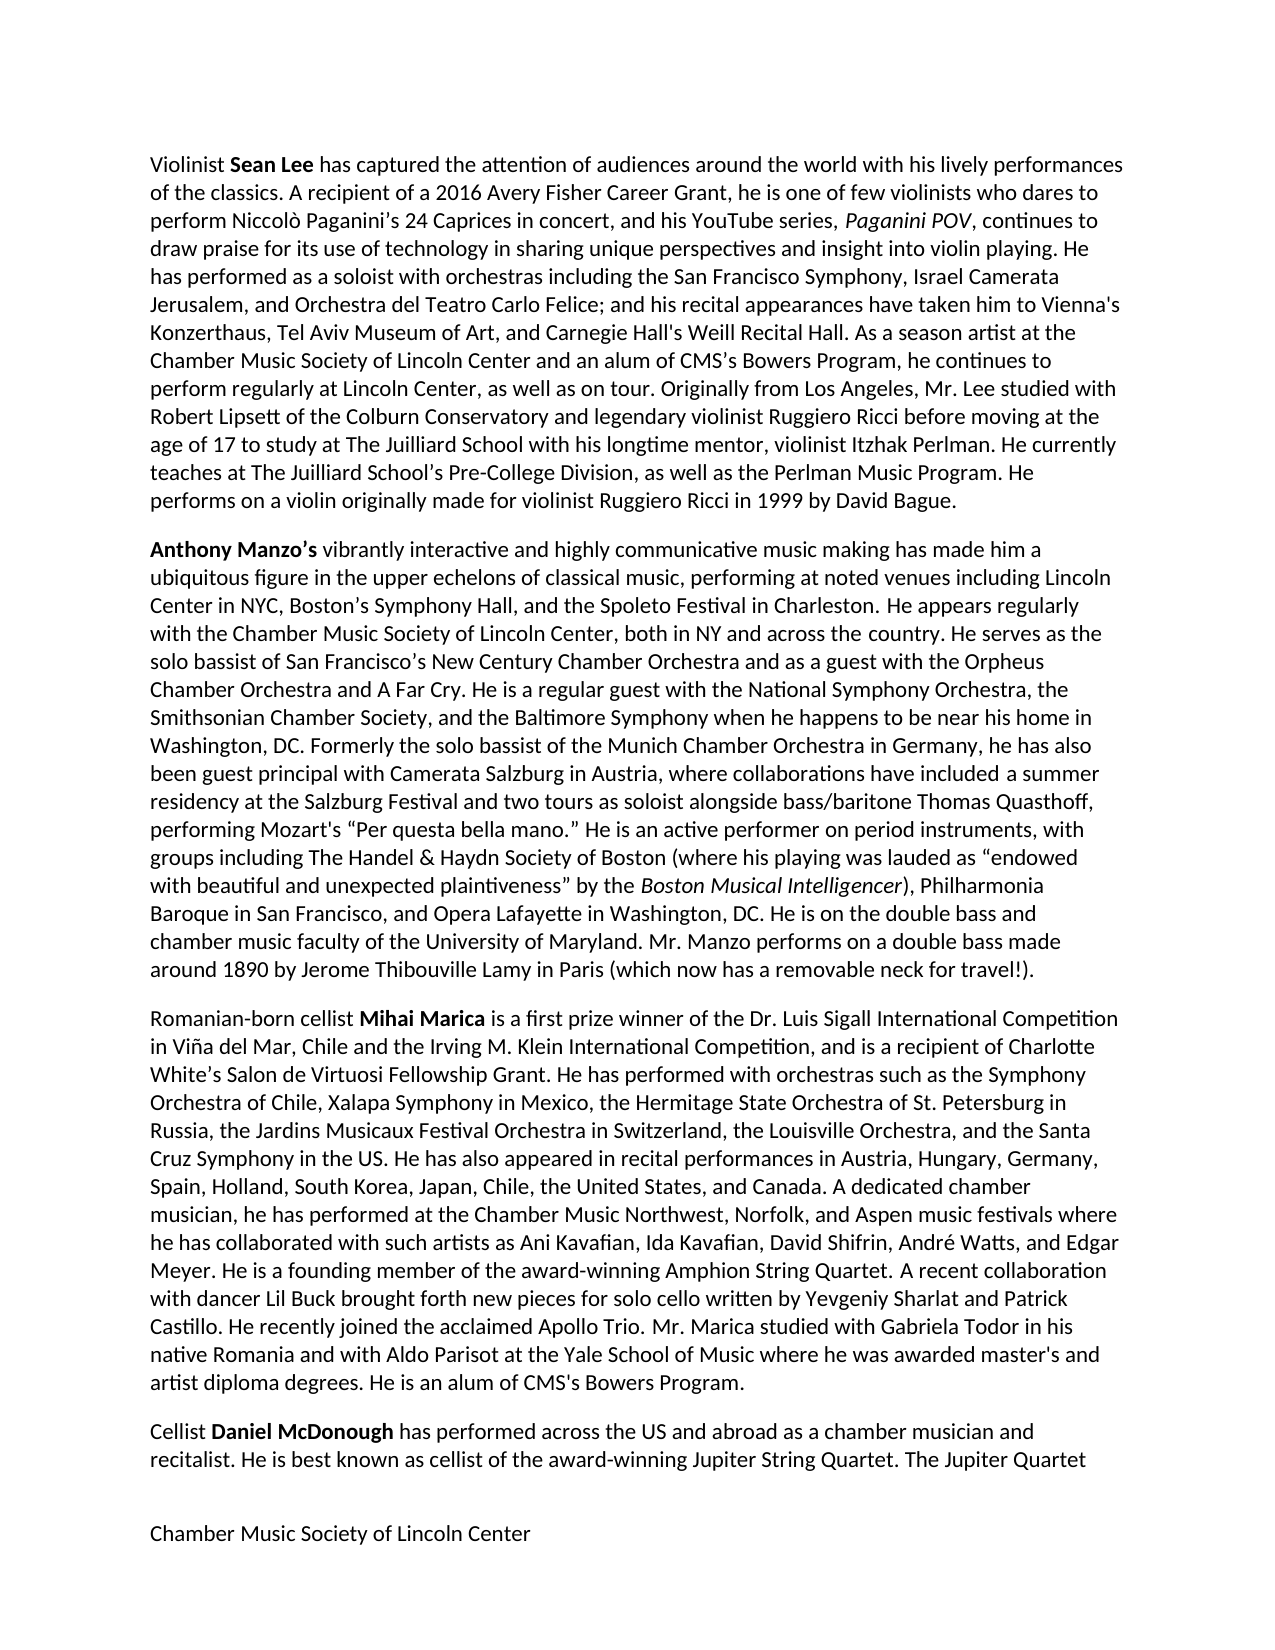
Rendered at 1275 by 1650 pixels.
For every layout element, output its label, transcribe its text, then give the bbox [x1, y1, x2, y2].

text Anthony Manzo’s vibrantly interactive and highly communicative music making has made him a ubiquitous figure in the upper echelons of classical music, performing at noted venues including Lincoln Center in NYC, Boston’s Symphony Hall, and the Spoleto Festival in Charleston. He appears regularly with the Chamber Music Society of Lincoln Center, both in NY and across the country. He serves as the solo bassist of San Francisco’s New Century Chamber Orchestra and as a guest with the Orpheus Chamber Orchestra and A Far Cry. He is a regular guest with the National Symphony Orchestra, the Smithsonian Chamber Society, and the Baltimore Symphony when he happens to be near his home in Washington, DC. Formerly the solo bassist of the Munich Chamber Orchestra in Germany, he has also been guest principal with Camerata Salzburg in Austria, where collaborations have included a summer residency at the Salzburg Festival and two tours as soloist alongside bass/baritone Thomas Quasthoff, performing Mozart's “Per questa bella mano.” He is an active performer on period instruments, with groups including The Handel & Haydn Society of Boston (where his playing was lauded as “endowed with beautiful and unexpected plaintiveness” by the Boston Musical Intelligencer), Philharmonia Baroque in San Francisco, and Opera Lafayette in Washington, DC. He is on the double bass and chamber music faculty of the University of Maryland. Mr. Manzo performs on a double bass made around 1890 by Jerome Thibouville Lamy in Paris (which now has a removable neck for travel!). [150, 535, 1125, 983]
text Violinist Sean Lee has captured the attention of audiences around the world with his lively performances of the classics. A recipient of a 2016 Avery Fisher Career Grant, he is one of few violinists who dares to perform Niccolò Paganini’s 24 Caprices in concert, and his YouTube series, Paganini POV, continues to draw praise for its use of technology in sharing unique perspectives and insight into violin playing. He has performed as a soloist with orchestras including the San Francisco Symphony, Israel Camerata Jerusalem, and Orchestra del Teatro Carlo Felice; and his recital appearances have taken him to Vienna's Konzerthaus, Tel Aviv Museum of Art, and Carnegie Hall's Weill Recital Hall. As a season artist at the Chamber Music Society of Lincoln Center and an alum of CMS’s Bowers Program, he continues to perform regularly at Lincoln Center, as well as on tour. Originally from Los Angeles, Mr. Lee studied with Robert Lipsett of the Colburn Conservatory and legendary violinist Ruggiero Ricci before moving at the age of 17 to study at The Juilliard School with his longtime mentor, violinist Itzhak Perlman. He currently teaches at The Juilliard School’s Pre-College Division, as well as the Perlman Music Program. He performs on a violin originally made for violinist Ruggiero Ricci in 1999 by David Bague. [150, 150, 1125, 514]
text Romanian-born cellist Mihai Marica is a first prize winner of the Dr. Luis Sigall International Competition in Viña del Mar, Chile and the Irving M. Klein International Competition, and is a recipient of Charlotte White’s Salon de Virtuosi Fellowship Grant. He has performed with orchestras such as the Symphony Orchestra of Chile, Xalapa Symphony in Mexico, the Hermitage State Orchestra of St. Petersburg in Russia, the Jardins Musicaux Festival Orchestra in Switzerland, the Louisville Orchestra, and the Santa Cruz Symphony in the US. He has also appeared in recital performances in Austria, Hungary, Germany, Spain, Holland, South Korea, Japan, Chile, the United States, and Canada. A dedicated chamber musician, he has performed at the Chamber Music Northwest, Norfolk, and Aspen music festivals where he has collaborated with such artists as Ani Kavafian, Ida Kavafian, David Shifrin, André Watts, and Edgar Meyer. He is a founding member of the award-winning Amphion String Quartet. A recent collaboration with dancer Lil Buck brought forth new pieces for solo cello written by Yevgeniy Sharlat and Patrick Castillo. He recently joined the acclaimed Apollo Trio. Mr. Marica studied with Gabriela Todor in his native Romania and with Aldo Parisot at the Yale School of Music where he was awarded master's and artist diploma degrees. He is an alum of CMS's Bowers Program. [150, 1004, 1125, 1397]
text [150, 1417, 1125, 1473]
